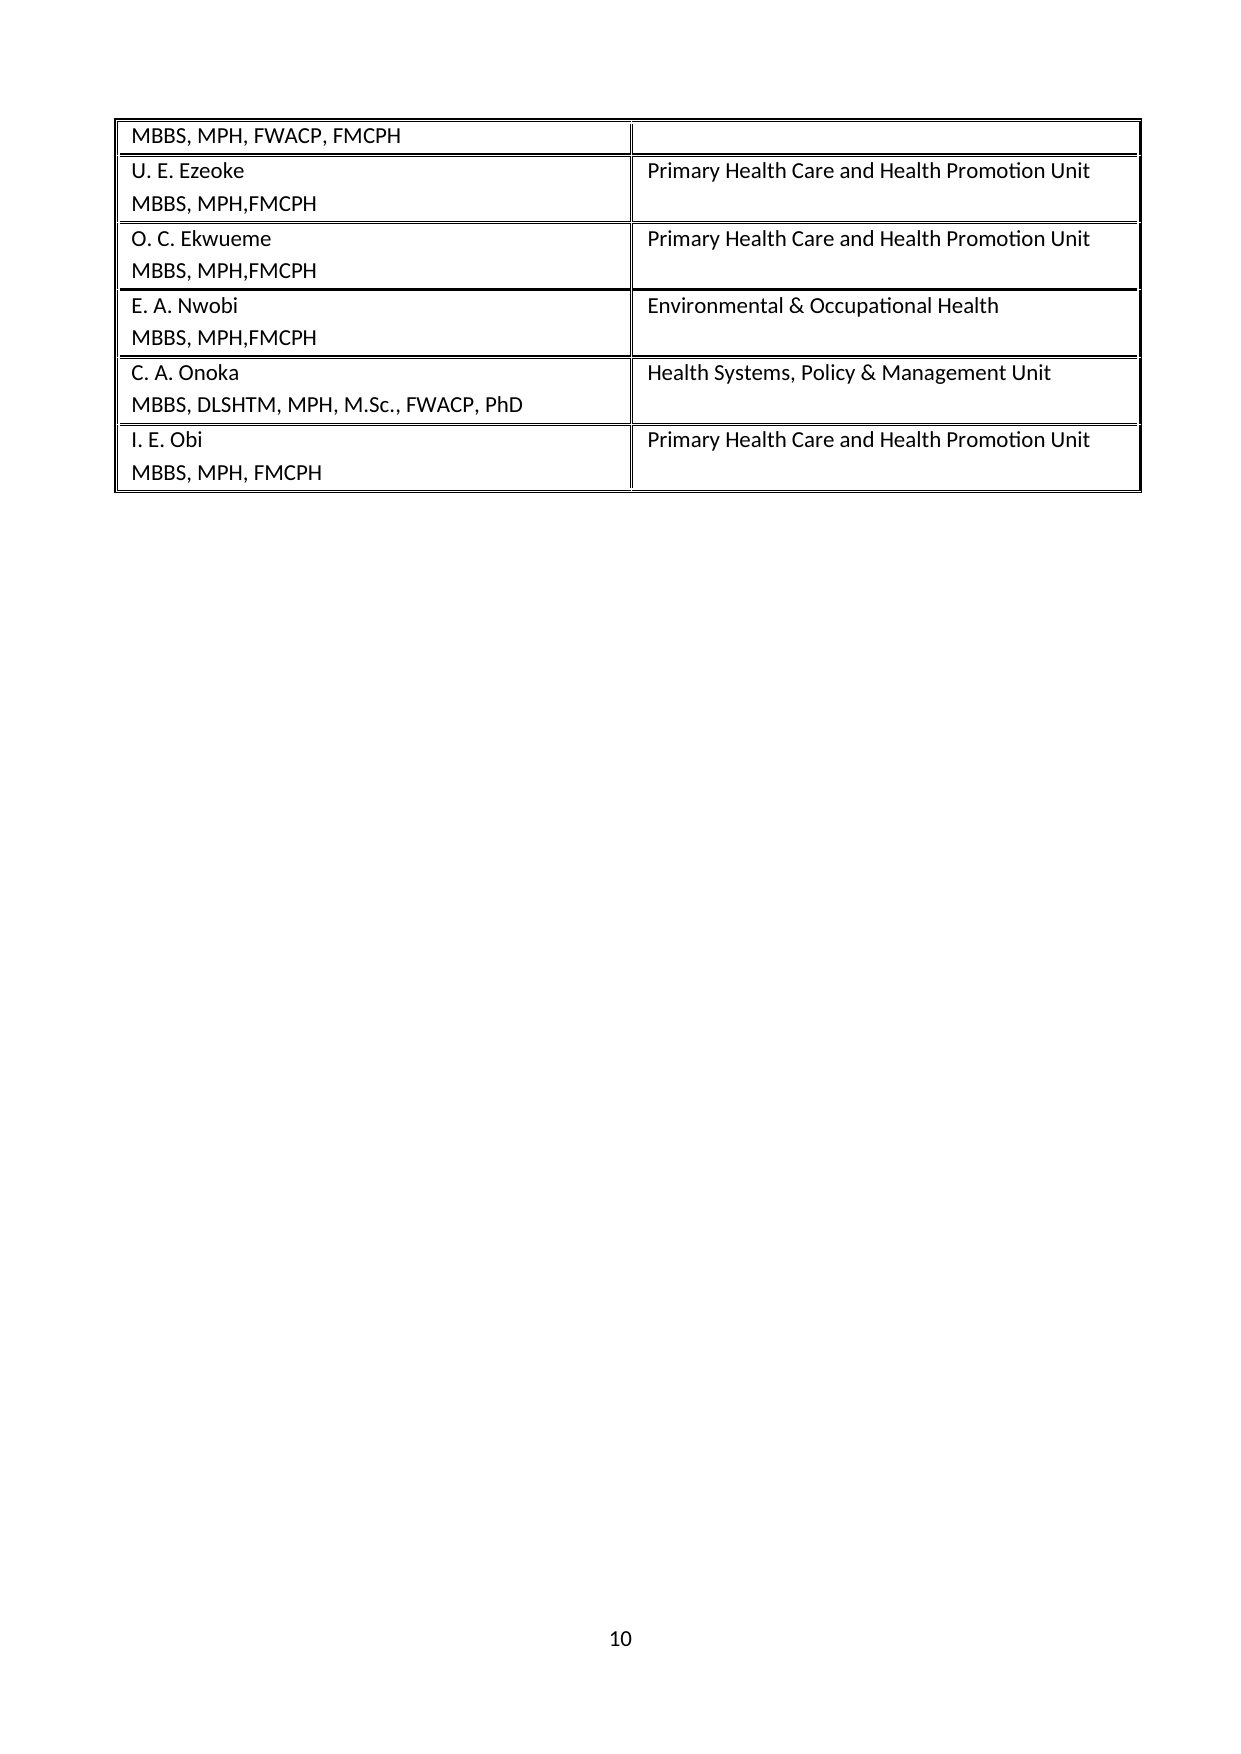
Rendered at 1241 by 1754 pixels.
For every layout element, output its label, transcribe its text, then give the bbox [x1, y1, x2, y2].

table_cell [632, 122, 1139, 153]
table_cell I. E. Obi MBBS, MPH, FMCPH [118, 423, 632, 490]
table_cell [118, 122, 632, 153]
table_cell Primary Health Care and Health Promotion Unit [633, 153, 1140, 221]
table_cell Environmental & Occupational Health [633, 288, 1141, 355]
table_cell Health Systems, Policy & Management Unit [633, 355, 1140, 422]
table_cell E. A. Nwobi MBBS, MPH,FMCPH [116, 288, 630, 355]
table_cell C. A. Onoka MBBS, DLSHTM, MPH, M.Sc., FWACP, PhD [118, 355, 630, 422]
table_cell Primary Health Care and Health Promotion Unit [632, 423, 1140, 490]
table_cell U. E. Ezeoke MBBS, MPH,FMCPH [118, 153, 630, 221]
table_cell O. C. Ekwueme MBBS, MPH,FMCPH [116, 221, 632, 288]
table_cell Primary Health Care and Health Promotion Unit [632, 221, 1141, 288]
